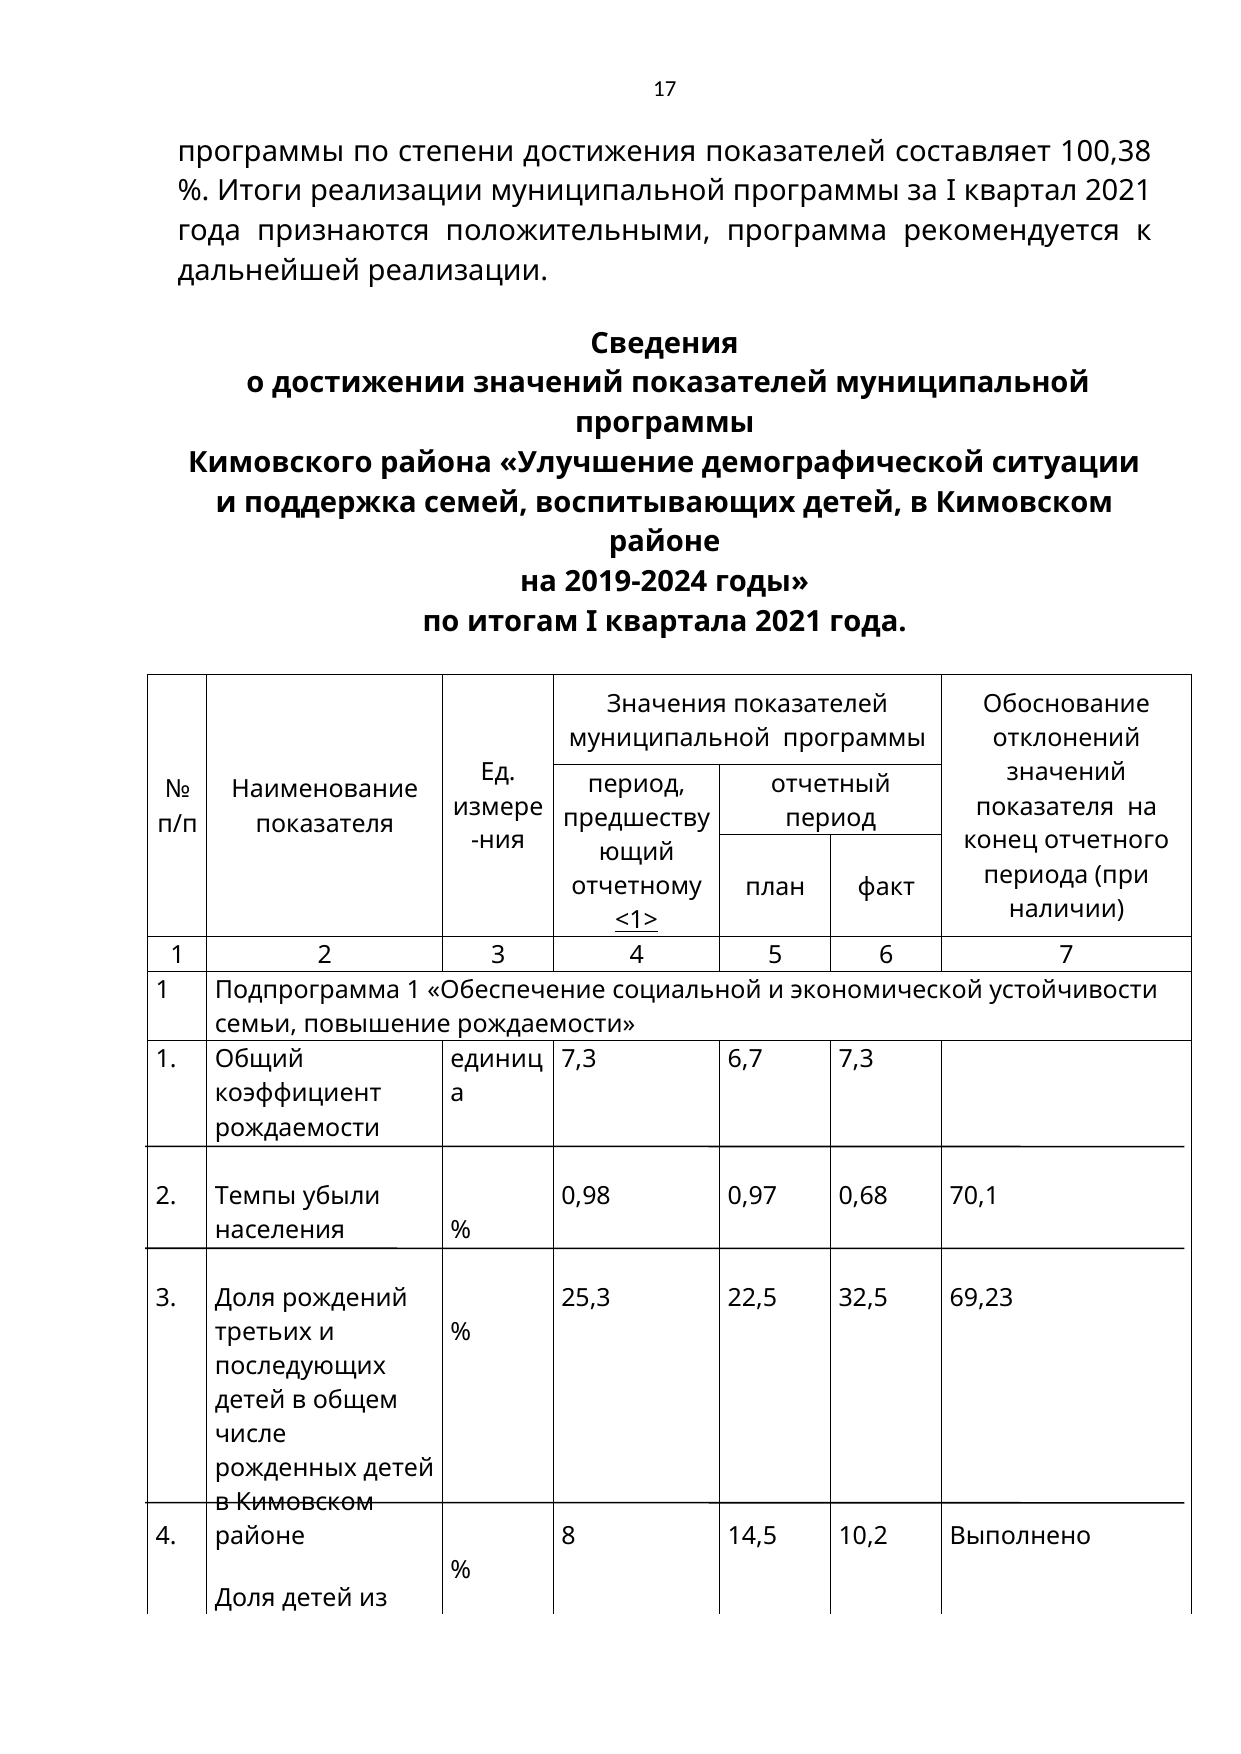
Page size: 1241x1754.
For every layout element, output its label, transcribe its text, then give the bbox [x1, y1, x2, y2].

table_header № п/п [148, 675, 206, 936]
table_header Обоснование отклонений значений показателя на конец отчетного периода (при наличии) [942, 675, 1191, 936]
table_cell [207, 1504, 442, 1614]
table_cell 7,3 0,68 32,5 10,2 [831, 1041, 941, 1145]
table_cell 7,3 0,68 32,5 10,2 [831, 1148, 941, 1247]
table_cell 7 [942, 937, 1191, 971]
table_cell факт [831, 835, 941, 936]
table_cell 1. 2. 3. 4. [148, 1504, 206, 1614]
table_header Ед. измере-ния [443, 675, 553, 936]
table_cell 6,7 0,97 22,5 14,5 [720, 1504, 830, 1614]
table_cell единица % % % [443, 1504, 553, 1614]
table_cell 7,3 0,68 32,5 10,2 [831, 1504, 941, 1614]
text Кимовского района «Улучшение демографической ситуации и поддержка семей, воспитывающих детей, в Кимовском районе [177, 441, 1152, 560]
table_cell 2 [207, 937, 442, 971]
table_header Наименование показателя [207, 675, 442, 936]
table_cell период, предшествующий отчетному <1> [554, 765, 719, 936]
table_cell 1. 2. 3. 4. [148, 1148, 206, 1247]
table_cell 7,3 0,98 25,3 8 [554, 1041, 719, 1145]
table_header Значения показателей муниципальной программы [554, 675, 941, 764]
table_cell отчетный период [720, 765, 941, 833]
table_cell 1. 2. 3. 4. [148, 1041, 206, 1145]
table_cell 7,3 0,98 25,3 8 [554, 1504, 719, 1614]
table_cell 6 [831, 937, 941, 971]
table_cell 5 [720, 937, 830, 971]
table_cell 6,7 0,97 22,5 14,5 [720, 1250, 830, 1501]
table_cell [942, 1041, 1191, 1614]
table_cell план [720, 835, 830, 936]
text Сведения [177, 322, 1152, 362]
table_cell 6,7 0,97 22,5 14,5 [720, 1041, 830, 1145]
text на 2019-2024 годы» [177, 560, 1152, 600]
table_cell 7,3 0,98 25,3 8 [554, 1148, 719, 1247]
table_cell единица % % % [443, 1148, 553, 1247]
text о достижении значений показателей муниципальной программы [177, 362, 1152, 441]
table_cell 1 [148, 937, 206, 971]
table_cell 7,3 0,98 25,3 8 [554, 1250, 719, 1501]
table_cell 7,3 0,68 32,5 10,2 [831, 1250, 941, 1501]
table_cell 6,7 0,97 22,5 14,5 [720, 1148, 830, 1247]
table_cell единица % % % [443, 1250, 553, 1501]
table_cell 3 [443, 937, 553, 971]
table_cell Подпрограмма 1 «Обеспечение социальной и экономической устойчивости семьи, повышение рождаемости» [207, 972, 1191, 1040]
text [177, 130, 1152, 288]
table_cell 4 [554, 937, 719, 971]
table_cell единица % % % [443, 1041, 553, 1145]
text по итогам I квартала 2021 года. [177, 600, 1152, 639]
table_cell 1. 2. 3. 4. [148, 1250, 206, 1501]
table_cell 1 [148, 972, 206, 1040]
